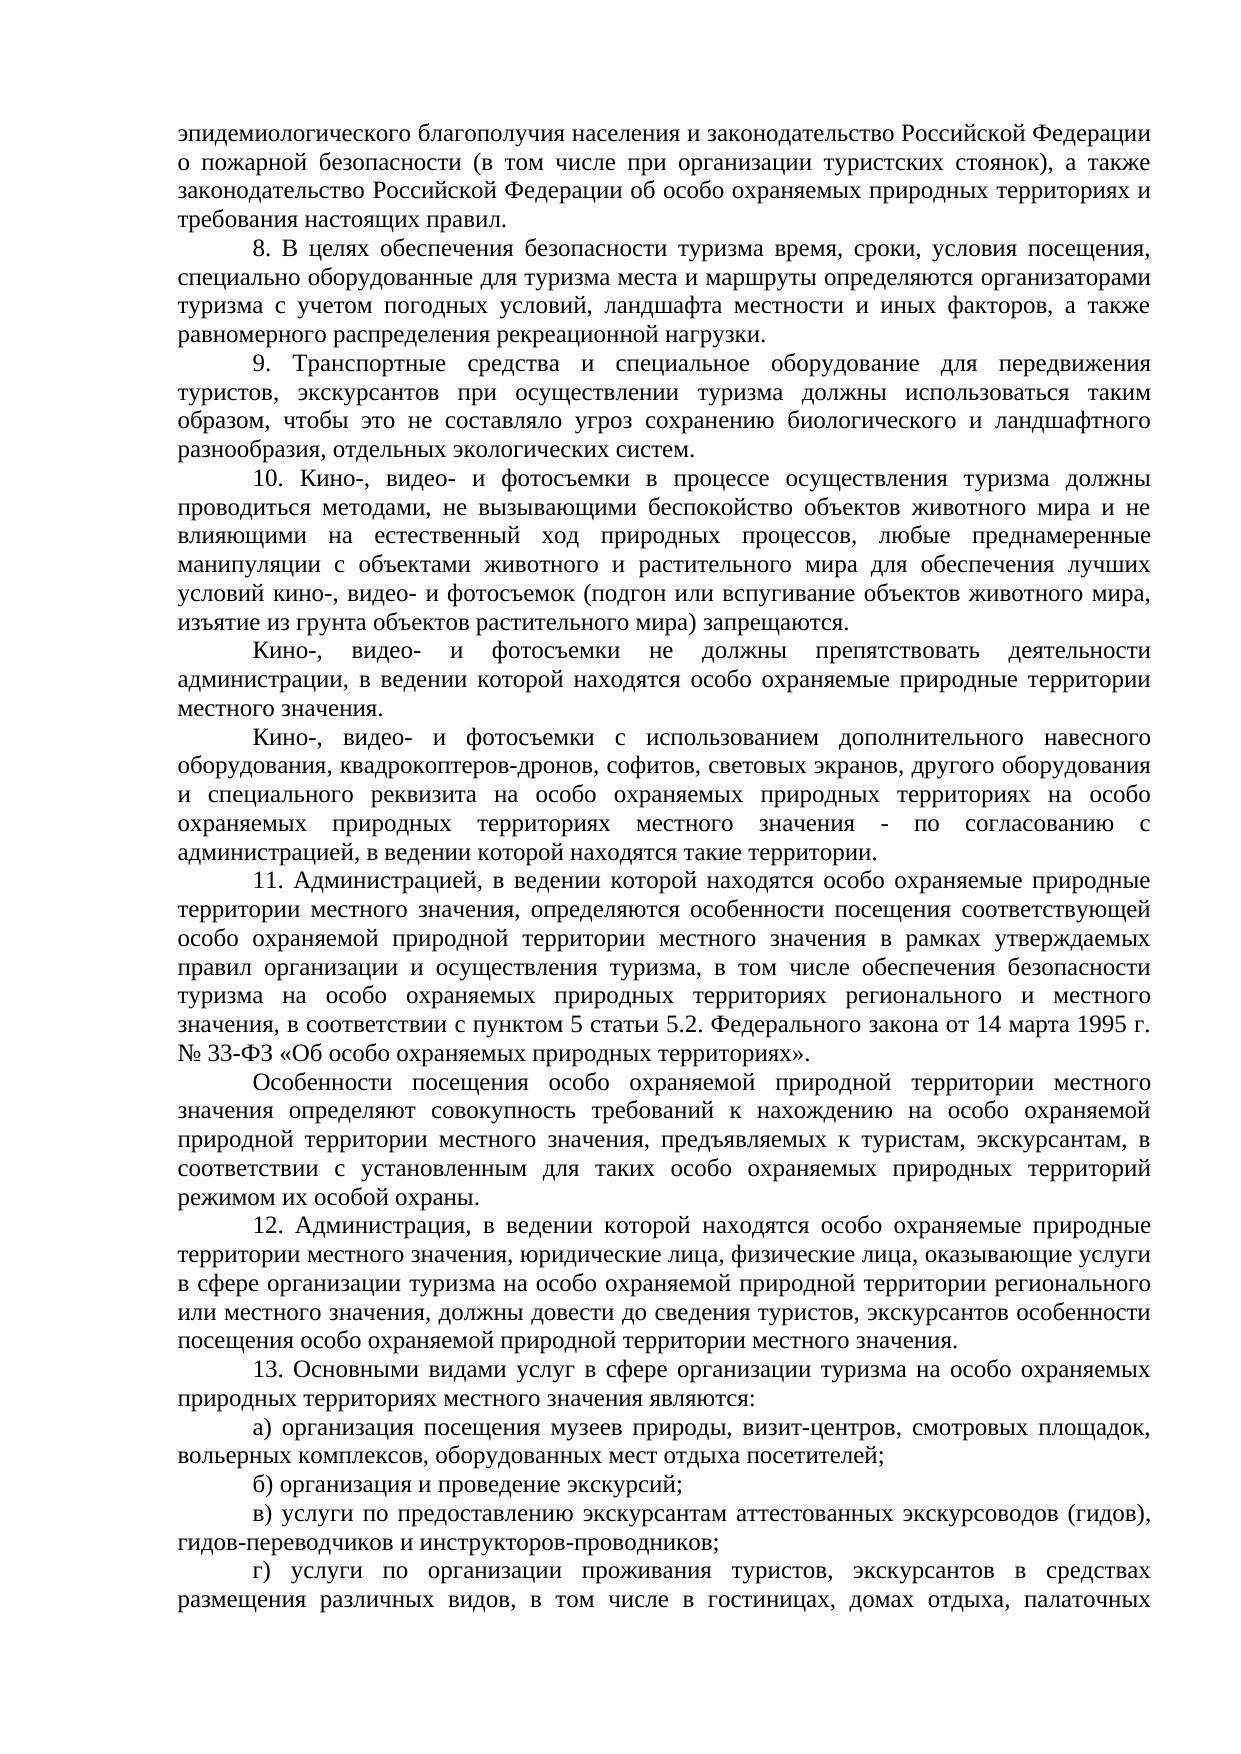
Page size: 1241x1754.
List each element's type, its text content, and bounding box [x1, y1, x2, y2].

text б) организация и проведение экскурсий; [177, 1469, 1152, 1498]
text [177, 1556, 1152, 1613]
text Особенности посещения особо охраняемой природной территории местного значения определяют совокупность требований к нахождению на особо охраняемой природной территории местного значения, предъявляемых к туристам, экскурсантам, в соответствии с установленным для таких особо охраняемых природных территорий режимом их особой охраны. [177, 1067, 1152, 1211]
text 13. Основными видами услуг в сфере организации туризма на особо охраняемых природных территориях местного значения являются: [177, 1354, 1152, 1412]
text 9. Транспортные средства и специальное оборудование для передвижения туристов, экскурсантов при осуществлении туризма должны использоваться таким образом, чтобы это не составляло угроз сохранению биологического и ландшафтного разнообразия, отдельных экологических систем. [177, 348, 1152, 463]
text 12. Администрация, в ведении которой находятся особо охраняемые природные территории местного значения, юридические лица, физические лица, оказывающие услуги в сфере организации туризма на особо охраняемой природной территории регионального или местного значения, должны довести до сведения туристов, экскурсантов особенности посещения особо охраняемой природной территории местного значения. [177, 1211, 1152, 1354]
text а) организация посещения музеев природы, визит-центров, смотровых площадок, вольерных комплексов, оборудованных мест отдыха посетителей; [177, 1412, 1152, 1469]
text Кино-, видео- и фотосъемки не должны препятствовать деятельности администрации, в ведении которой находятся особо охраняемые природные территории местного значения. [177, 636, 1152, 722]
text 11. Администрацией, в ведении которой находятся особо охраняемые природные территории местного значения, определяются особенности посещения соответствующей особо охраняемой природной территории местного значения в рамках утверждаемых правил организации и осуществления туризма, в том числе обеспечения безопасности туризма на особо охраняемых природных территориях регионального и местного значения, в соответствии с пунктом 5 статьи 5.2. Федерального закона от 14 марта 1995 г. № 33-ФЗ «Об особо охраняемых природных территориях». [177, 866, 1152, 1067]
text 10. Кино-, видео- и фотосъемки в процессе осуществления туризма должны проводиться методами, не вызывающими беспокойство объектов животного мира и не влияющими на естественный ход природных процессов, любые преднамеренные манипуляции с объектами животного и растительного мира для обеспечения лучших условий кино-, видео- и фотосъемок (подгон или вспугивание объектов животного мира, изъятие из грунта объектов растительного мира) запрещаются. [177, 463, 1152, 636]
text Кино-, видео- и фотосъемки с использованием дополнительного навесного оборудования, квадрокоптеров-дронов, софитов, световых экранов, другого оборудования и специального реквизита на особо охраняемых природных территориях на особо охраняемых природных территориях местного значения - по согласованию с администрацией, в ведении которой находятся такие территории. [177, 722, 1152, 866]
text в) услуги по предоставлению экскурсантам аттестованных экскурсоводов (гидов), гидов-переводчиков и инструкторов-проводников; [177, 1498, 1152, 1556]
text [177, 118, 1152, 233]
text 8. В целях обеспечения безопасности туризма время, сроки, условия посещения, специально оборудованные для туризма места и маршруты определяются организаторами туризма с учетом погодных условий, ландшафта местности и иных факторов, а также равномерного распределения рекреационной нагрузки. [177, 233, 1152, 348]
